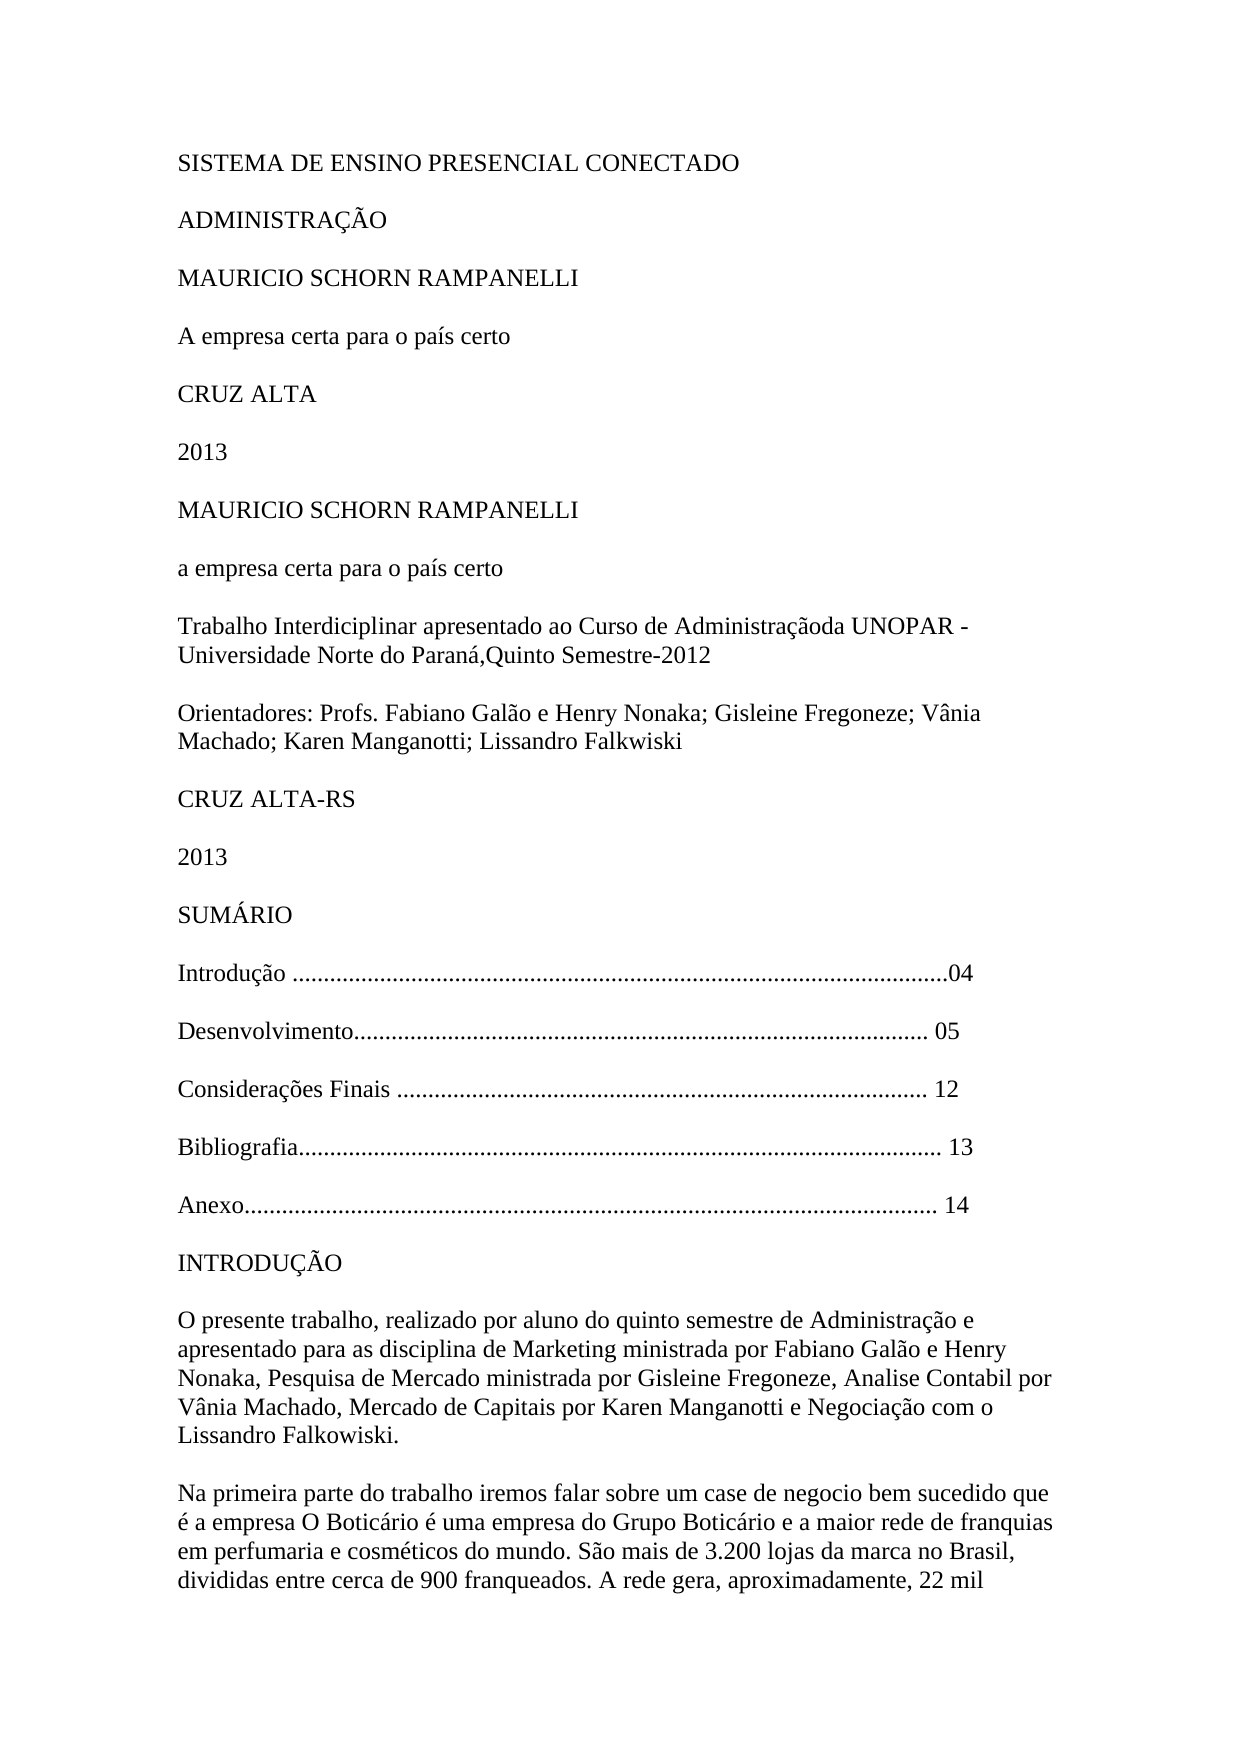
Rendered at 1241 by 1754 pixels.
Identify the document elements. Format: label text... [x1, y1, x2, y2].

text INTRODUÇÃO [177, 1248, 1063, 1276]
text Anexo............................................................................................................... 14 [177, 1190, 1063, 1218]
text Bibliografia....................................................................................................... 13 [177, 1132, 1063, 1161]
text Orientadores: Profs. Fabiano Galão e Henry Nonaka; Gisleine Fregoneze; Vânia Machado; Karen Manganotti; Lissandro Falkwiski [177, 698, 1063, 755]
text SISTEMA DE ENSINO PRESENCIAL CONECTADO [177, 148, 1063, 176]
text A empresa certa para o país certo [177, 321, 1063, 350]
text Introdução .........................................................................................................04 [177, 958, 1063, 987]
text MAURICIO SCHORN RAMPANELLI [177, 495, 1063, 524]
text Desenvolvimento............................................................................................ 05 [177, 1016, 1063, 1045]
text a empresa certa para o país certo [177, 553, 1063, 582]
text 2013 [177, 437, 1063, 466]
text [177, 1478, 1063, 1593]
text MAURICIO SCHORN RAMPANELLI [177, 263, 1063, 292]
text SUMÁRIO [177, 900, 1063, 929]
text CRUZ ALTA-RS [177, 784, 1063, 813]
text ADMINISTRAÇÃO [177, 206, 1063, 234]
text Trabalho Interdiciplinar apresentado ao Curso de Administraçãoda UNOPAR - Universidade Norte do Paraná,Quinto Semestre-2012 [177, 611, 1063, 668]
text O presente trabalho, realizado por aluno do quinto semestre de Administração e apresentado para as disciplina de Marketing ministrada por Fabiano Galão e Henry Nonaka, Pesquisa de Mercado ministrada por Gisleine Fregoneze, Analise Contabil por Vânia Machado, Mercado de Capitais por Karen Manganotti e Negociação com o Lissandro Falkowiski. [177, 1306, 1063, 1449]
text 2013 [177, 842, 1063, 871]
text Considerações Finais ..................................................................................... 12 [177, 1074, 1063, 1103]
text CRUZ ALTA [177, 379, 1063, 408]
